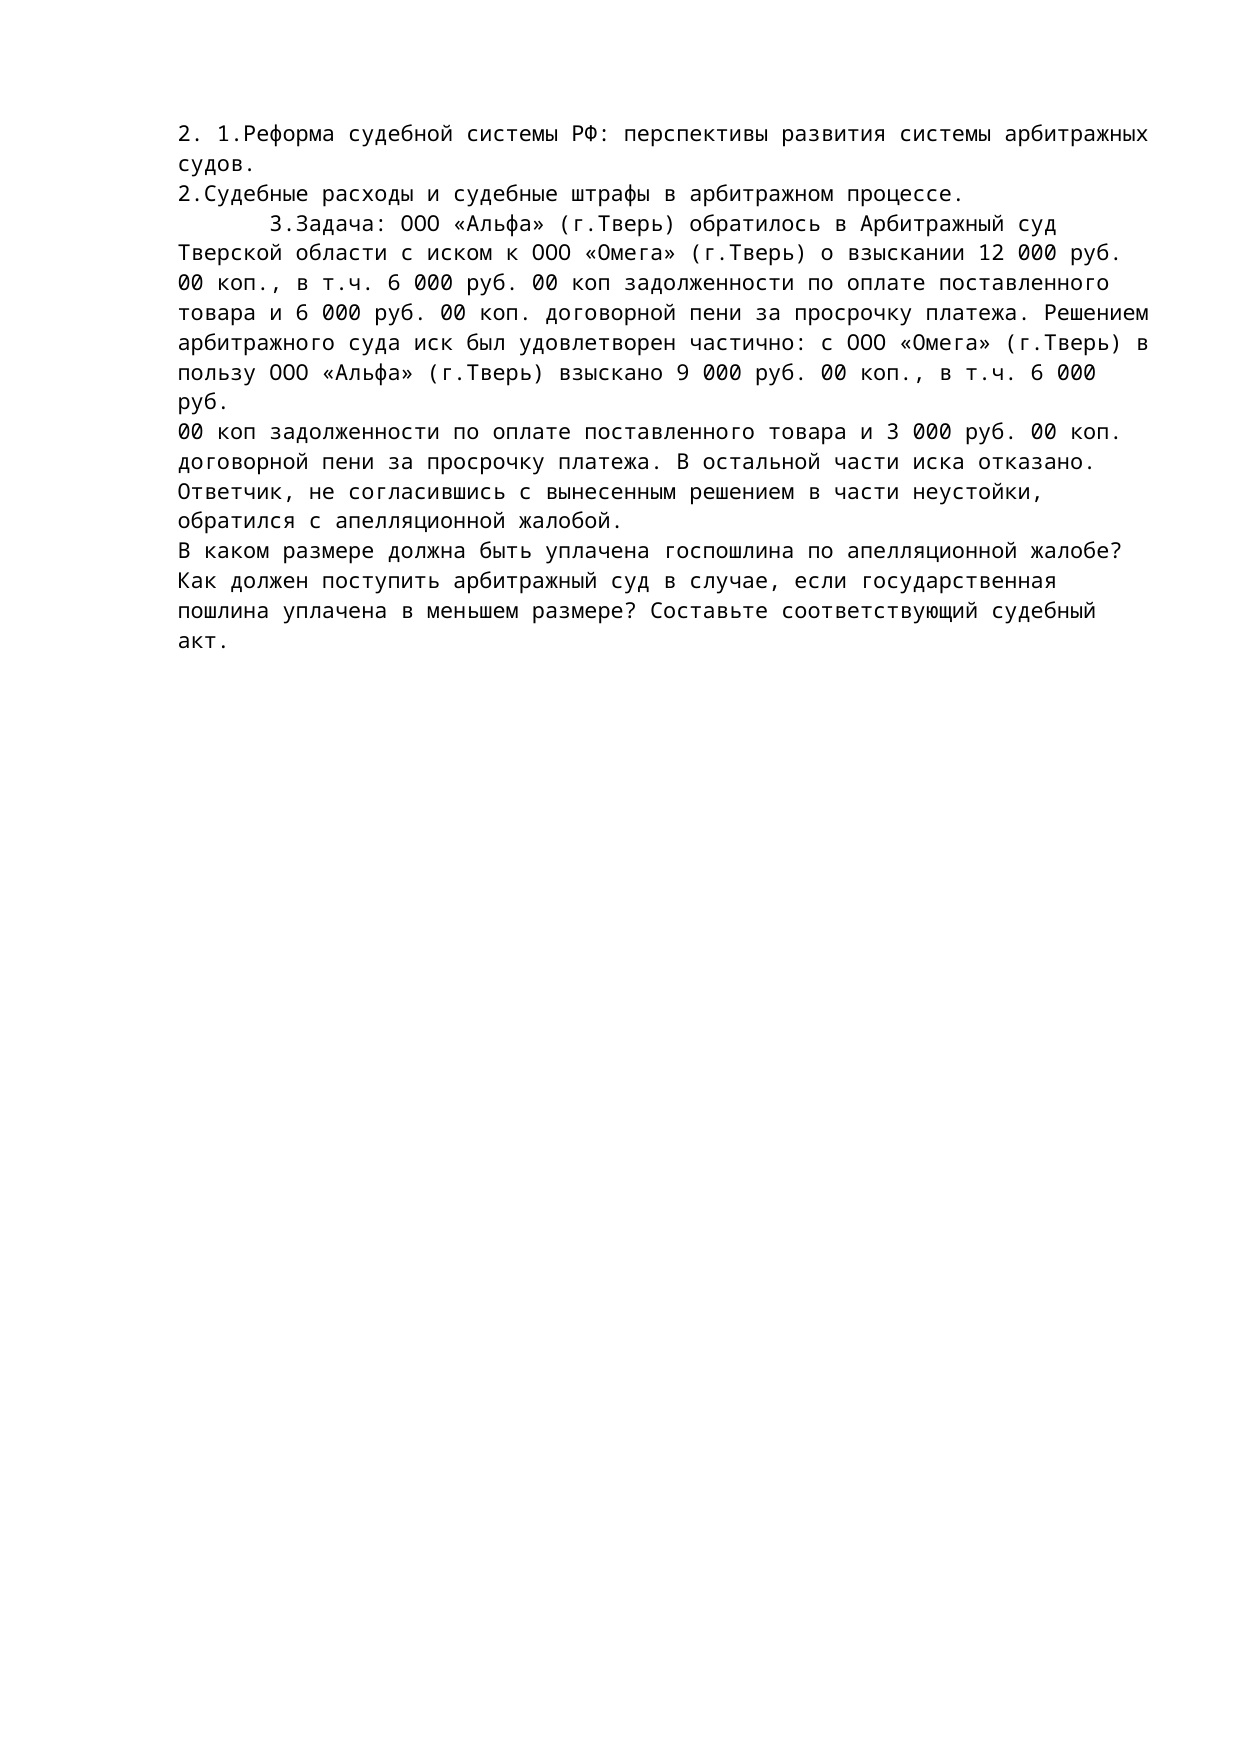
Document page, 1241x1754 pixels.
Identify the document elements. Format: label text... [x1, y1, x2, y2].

text 00 коп задолженности по оплате поставленного товара и 3 000 руб. 00 коп. договорной пени за просрочку платежа. В остальной части иска отказано. [177, 416, 1152, 476]
text Ответчик, не согласившись с вынесенным решением в части неустойки, обратился с апелляционной жалобой. [177, 476, 1152, 535]
text 2.Судебные расходы и судебные штрафы в арбитражном процессе. [177, 178, 1152, 207]
text 2. 1.Реформа судебной системы РФ: перспективы развития системы арбитражных судов. [177, 118, 1152, 178]
text 3.Задача: ООО «Альфа» (г.Тверь) обратилось в Арбитражный суд Тверской области с иском к ООО «Омега» (г.Тверь) о взыскании 12 000 руб. [177, 207, 1152, 267]
text В каком размере должна быть уплачена госпошлина по апелляционной жалобе? Как должен поступить арбитражный суд в случае, если государственная пошлина уплачена в меньшем размере? Составьте соответствующий судебный акт. [177, 535, 1152, 654]
text 00 коп., в т.ч. 6 000 руб. 00 коп задолженности по оплате поставленного товара и 6 000 руб. 00 коп. договорной пени за просрочку платежа. Решением арбитражного суда иск был удовлетворен частично: с ООО «Омега» (г.Тверь) в пользу ООО «Альфа» (г.Тверь) взыскано 9 000 руб. 00 коп., в т.ч. 6 000 руб. [177, 267, 1152, 416]
